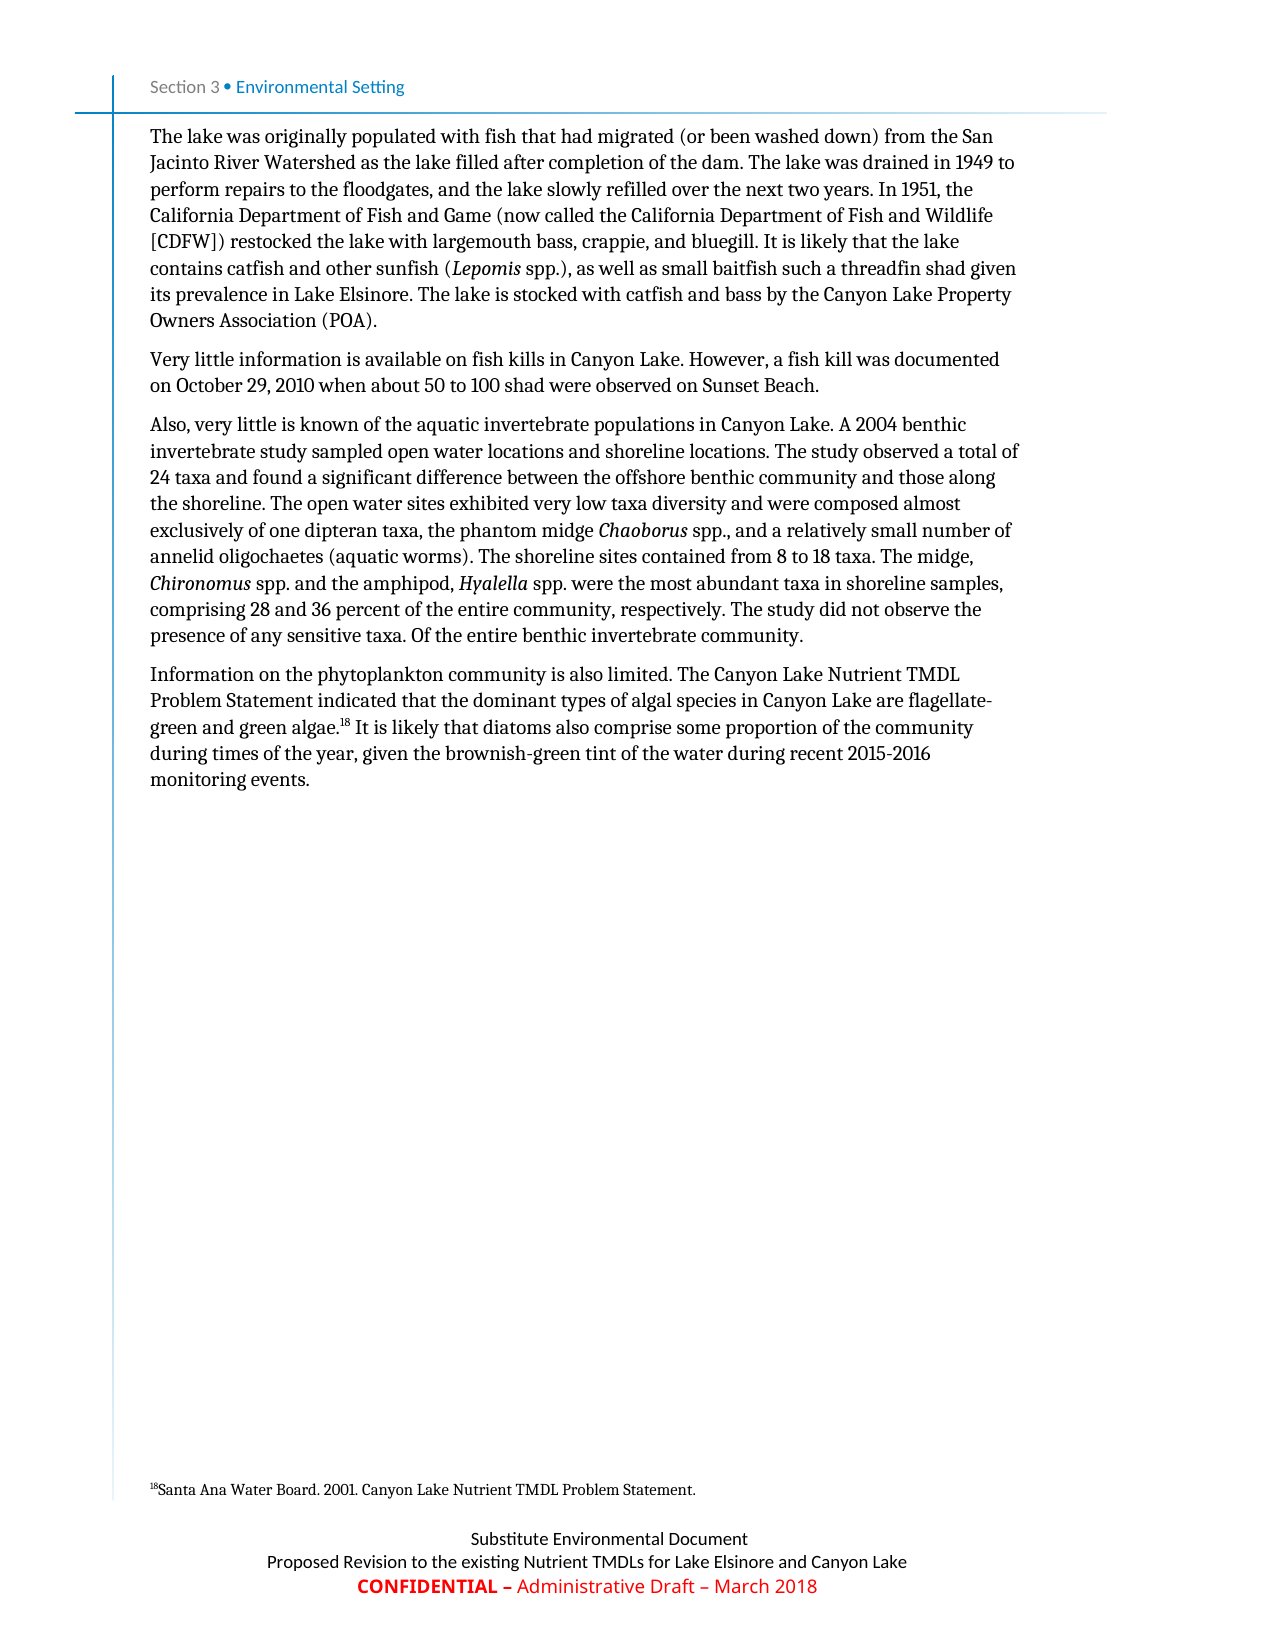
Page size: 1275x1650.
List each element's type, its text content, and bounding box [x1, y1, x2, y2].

text Also, very little is known of the aquatic invertebrate populations in Canyon Lake. A 2004 benthic invertebrate study sampled open water locations and shoreline locations. The study observed a total of 24 taxa and found a significant difference between the offshore benthic community and those along the shoreline. The open water sites exhibited very low taxa diversity and were composed almost exclusively of one dipteran taxa, the phantom midge Chaoborus spp., and a relatively small number of annelid oligochaetes (aquatic worms). The shoreline sites contained from 8 to 18 taxa. The midge, Chironomus spp. and the amphipod, Hyalella spp. were the most abundant taxa in shoreline samples, comprising 28 and 36 percent of the entire community, respectively. The study did not observe the presence of any sensitive taxa. Of the entire benthic invertebrate community. [150, 413, 1024, 648]
text Information on the phytoplankton community is also limited. The Canyon Lake Nutrient TMDL Problem Statement indicated that the dominant types of algal species in Canyon Lake are flagellate-green and green algae. It is likely that diatoms also comprise some proportion of the community during times of the year, given the brownish-green tint of the water during recent 2015-2016 monitoring events. [150, 663, 1024, 792]
text The lake was originally populated with fish that had migrated (or been washed down) from the San Jacinto River Watershed as the lake filled after completion of the dam. The lake was drained in 1949 to perform repairs to the floodgates, and the lake slowly refilled over the next two years. In 1951, the California Department of Fish and Game (now called the California Department of Fish and Wildlife [CDFW]) restocked the lake with largemouth bass, crappie, and bluegill. It is likely that the lake contains catfish and other sunfish (Lepomis spp.), as well as small baitfish such a threadfin shad given its prevalence in Lake Elsinore. The lake is stocked with catfish and bass by the Canyon Lake Property Owners Association (POA). [150, 124, 1024, 333]
text Very little information is available on fish kills in Canyon Lake. However, a fish kill was documented on October 29, 2010 when about 50 to 100 shad were observed on Sunset Beach. [150, 348, 1024, 398]
